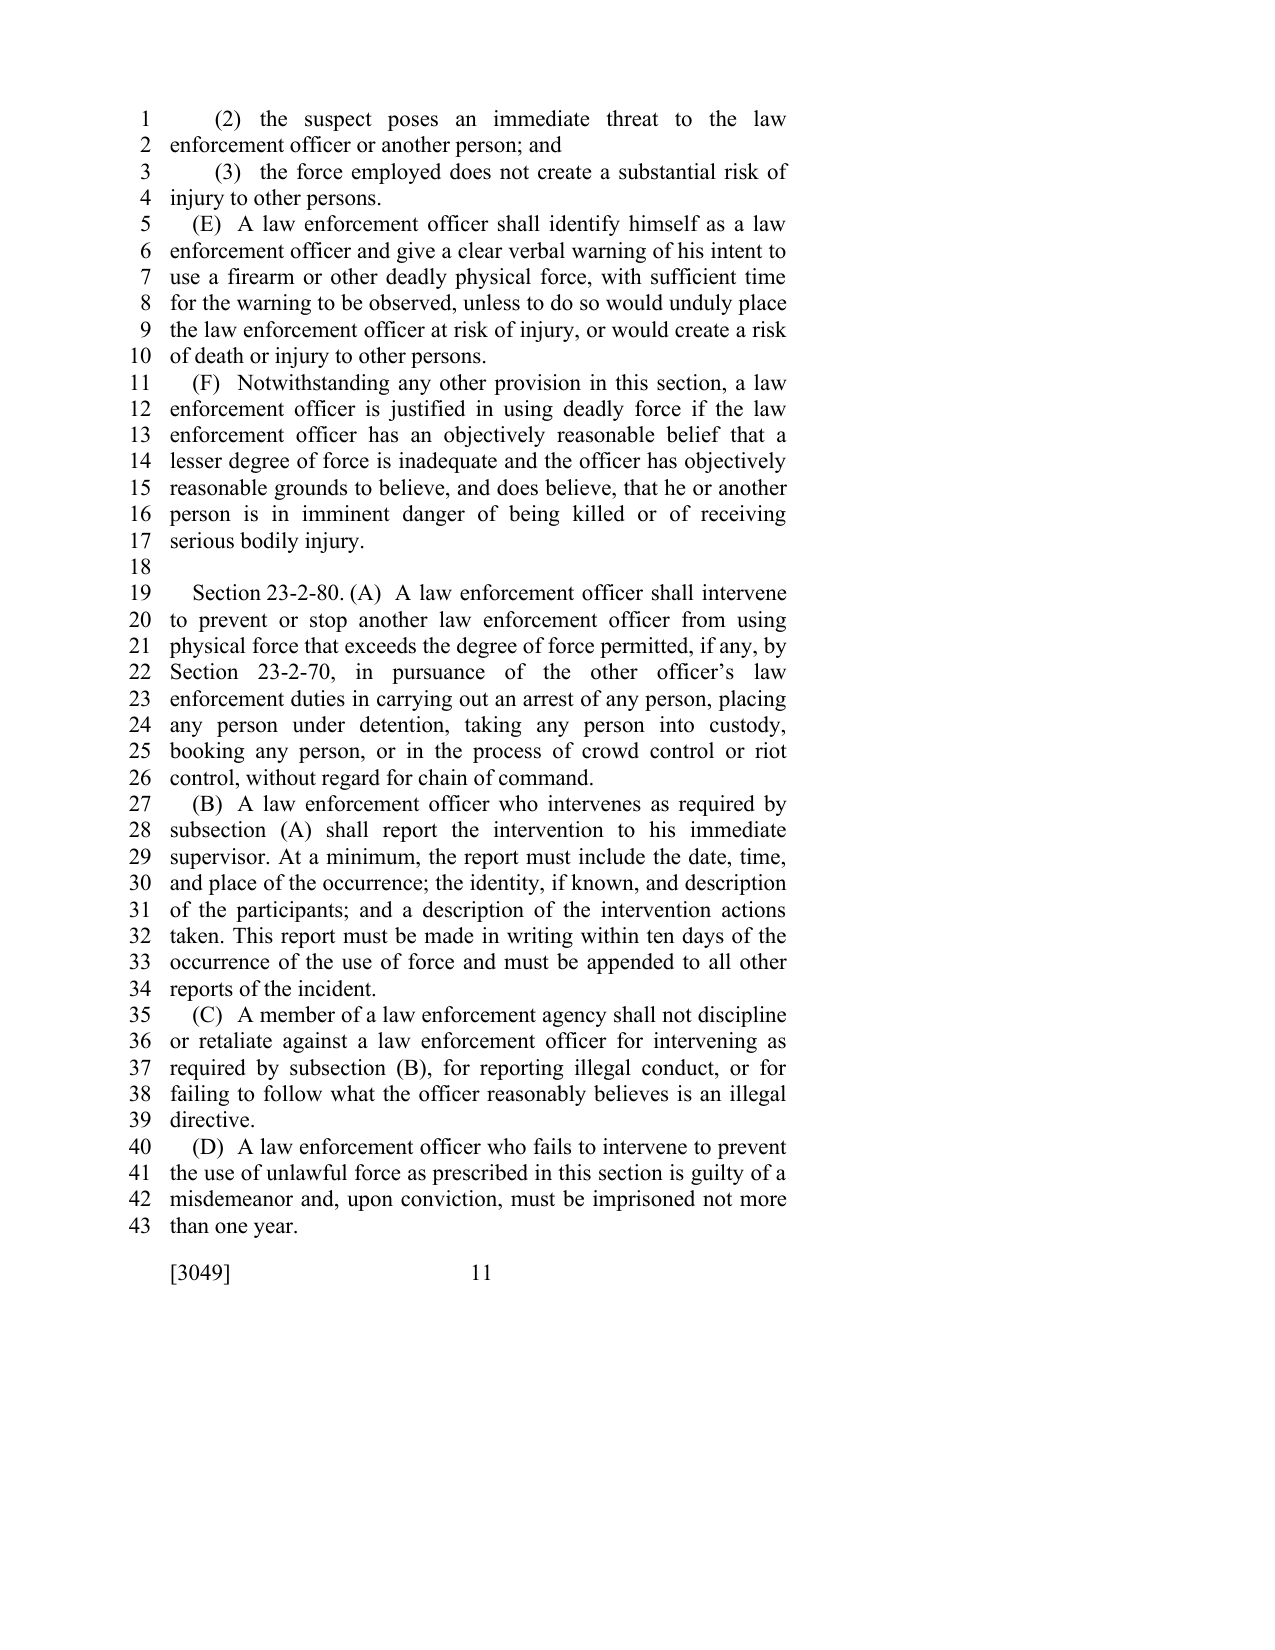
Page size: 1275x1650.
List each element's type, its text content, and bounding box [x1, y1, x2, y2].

text (F) Notwithstanding any other provision in this section, a law enforcement officer is justified in using deadly force if the law enforcement officer has an objectively reasonable belief that a lesser degree of force is inadequate and the officer has objectively reasonable grounds to believe, and does believe, that he or another person is in imminent danger of being killed or of receiving serious bodily injury. [169, 368, 787, 553]
text Section 23-2-80. (A) A law enforcement officer shall intervene to prevent or stop another law enforcement officer from using physical force that exceeds the degree of force permitted, if any, by Section 23-2-70, in pursuance of the other officer’s law enforcement duties in carrying out an arrest of any person, placing any person under detention, taking any person into custody, booking any person, or in the process of crowd control or riot control, without regard for chain of command. [169, 579, 787, 790]
text (3) the force employed does not create a substantial risk of injury to other persons. [169, 158, 787, 210]
text (2) the suspect poses an immediate threat to the law enforcement officer or another person; and [169, 105, 787, 158]
text (B) A law enforcement officer who intervenes as required by subsection (A) shall report the intervention to his immediate supervisor. At a minimum, the report must include the date, time, and place of the occurrence; the identity, if known, and description of the participants; and a description of the intervention actions taken. This report must be made in writing within ten days of the occurrence of the use of force and must be appended to all other reports of the incident. [169, 790, 787, 1001]
text (E) A law enforcement officer shall identify himself as a law enforcement officer and give a clear verbal warning of his intent to use a firearm or other deadly physical force, with sufficient time for the warning to be observed, unless to do so would unduly place the law enforcement officer at risk of injury, or would create a risk of death or injury to other persons. [169, 210, 787, 368]
text (D) A law enforcement officer who fails to intervene to prevent the use of unlawful force as prescribed in this section is guilty of a misdemeanor and, upon conviction, must be imprisoned not more than one year. [169, 1133, 787, 1238]
text (C) A member of a law enforcement agency shall not discipline or retaliate against a law enforcement officer for intervening as required by subsection (B), for reporting illegal conduct, or for failing to follow what the officer reasonably believes is an illegal directive. [169, 1001, 787, 1133]
